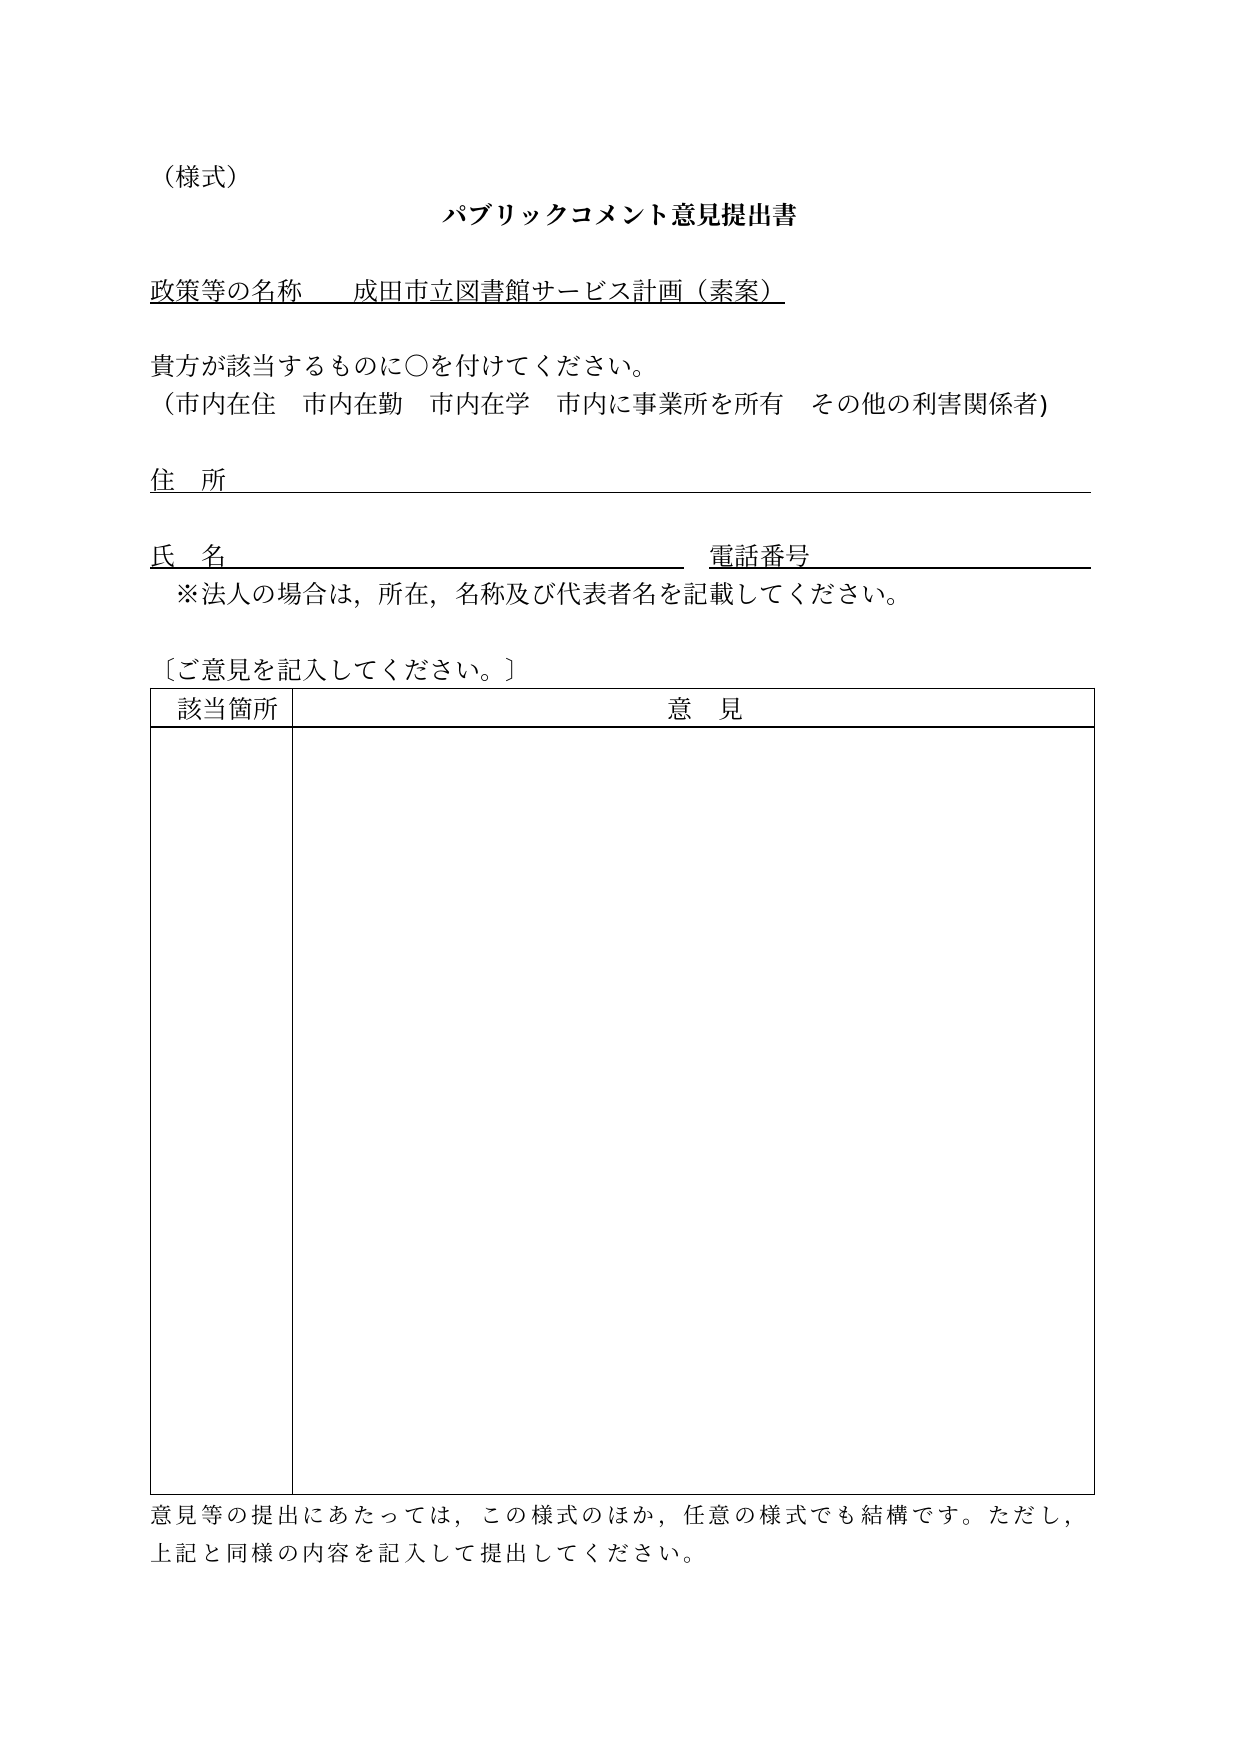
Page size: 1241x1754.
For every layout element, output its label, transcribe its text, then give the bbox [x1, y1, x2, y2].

text パブリックコメント意見提出書 [150, 194, 1090, 232]
table_cell [293, 728, 1094, 1494]
text 氏 名 電話番号 [150, 536, 1090, 574]
text （市内在住 市内在勤 市内在学 市内に事業所を所有 その他の利害関係者) [150, 384, 1090, 422]
text 意見等の提出にあたっては，この様式のほか，任意の様式でも結構です。ただし，上記と同様の内容を記入して提出してください。 [150, 1495, 1090, 1571]
table_header 該当箇所 [151, 689, 292, 726]
text 貴方が該当するものに○を付けてください。 [150, 346, 1090, 384]
text （様式） [150, 157, 1090, 194]
text 〔ご意見を記入してください。〕 [150, 649, 1090, 687]
table_cell [151, 728, 292, 1494]
text ※法人の場合は，所在，名称及び代表者名を記載してください。 [150, 574, 1090, 612]
text 住 所 [150, 460, 1090, 492]
text 政策等の名称 成田市立図書館サービス計画（素案） [150, 270, 1090, 308]
table_header 意 見 [293, 689, 1094, 726]
